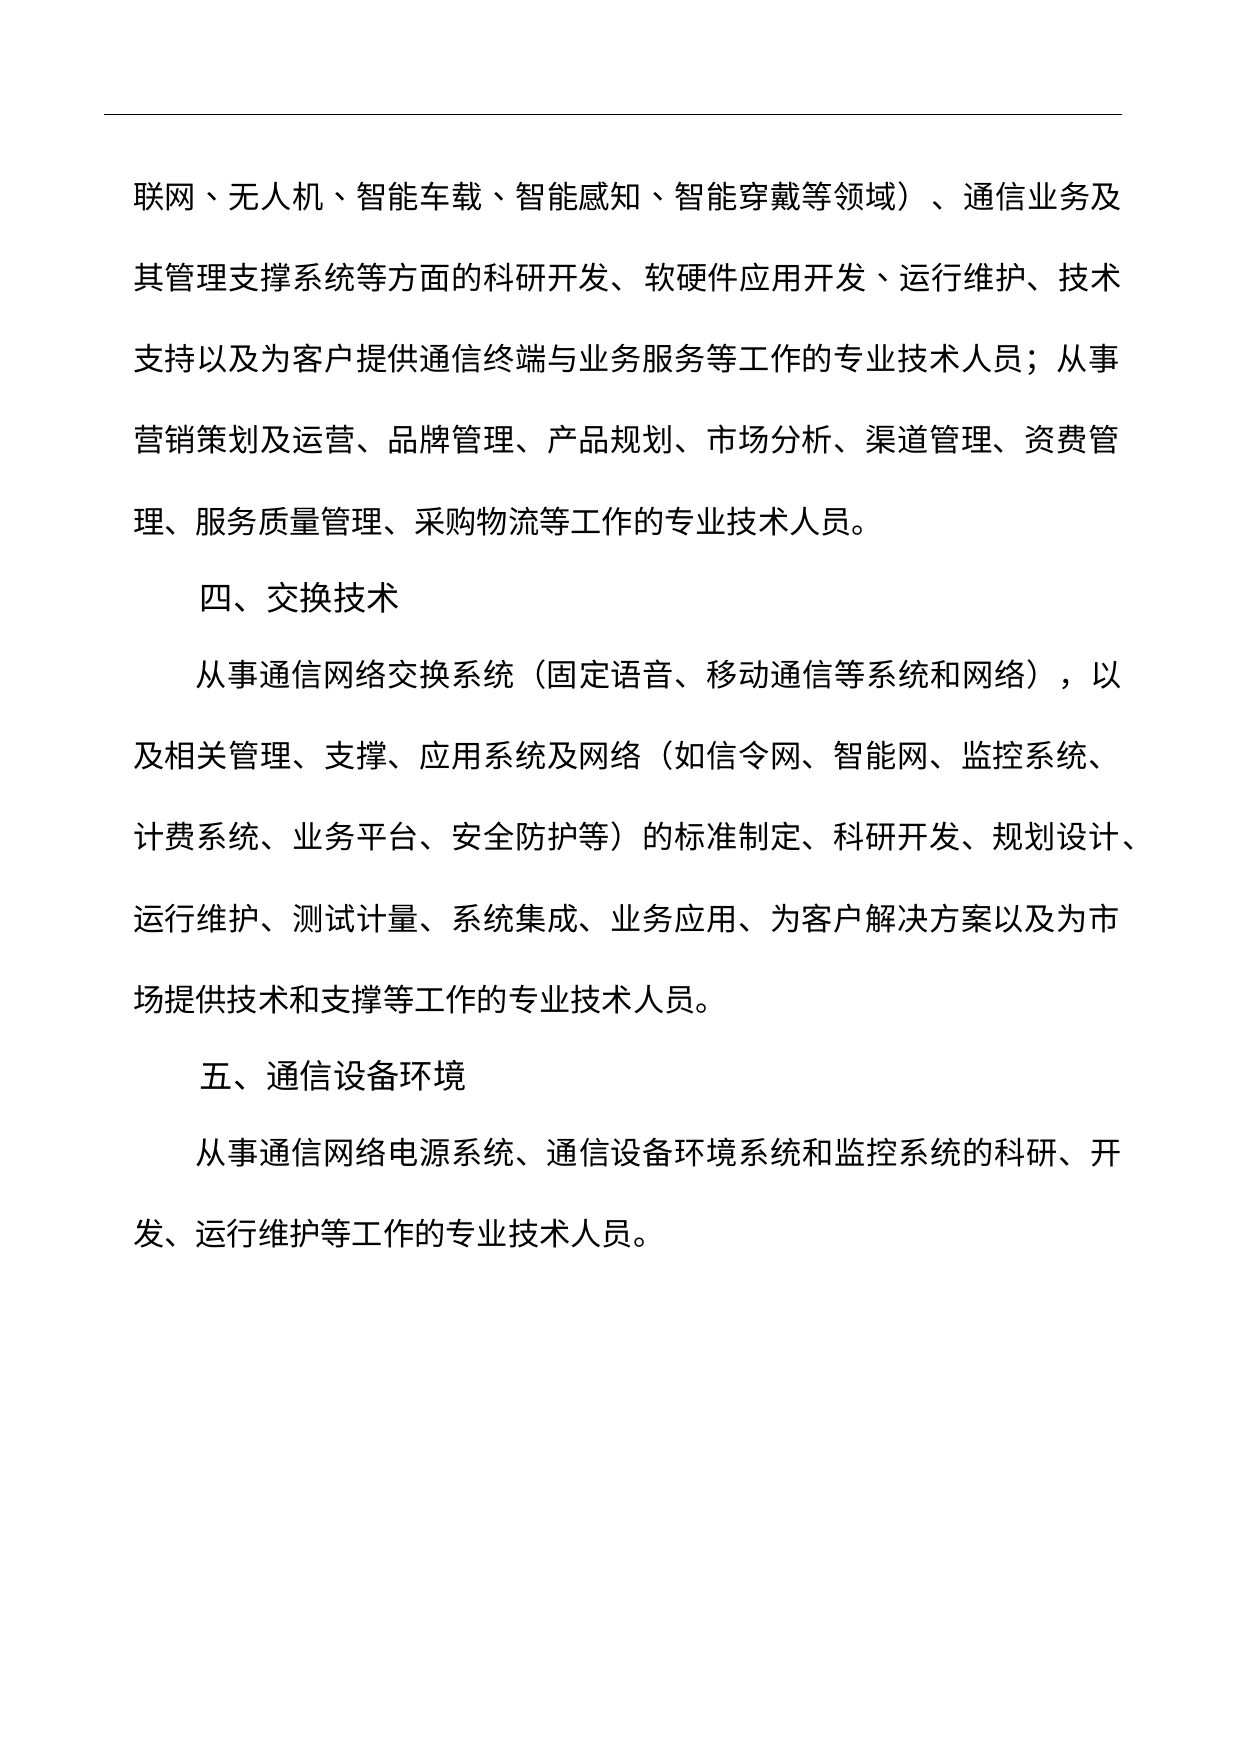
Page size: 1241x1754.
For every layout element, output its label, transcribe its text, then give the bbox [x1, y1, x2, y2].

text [133, 162, 1122, 552]
text 从事通信网络交换系统（固定语音、移动通信等系统和网络），以及相关管理、支撑、应用系统及网络（如信令网、智能网、监控系统、计费系统、业务平台、安全防护等）的标准制定、科研开发、规划设计、运行维护、测试计量、系统集成、业务应用、为客户解决方案以及为市场提供技术和支撑等工作的专业技术人员。 [133, 640, 1122, 1030]
text 四、交换技术 [133, 563, 1122, 628]
text 五、通信设备环境 [133, 1041, 1122, 1106]
text 从事通信网络电源系统、通信设备环境系统和监控系统的科研、开发、运行维护等工作的专业技术人员。 [133, 1118, 1122, 1265]
